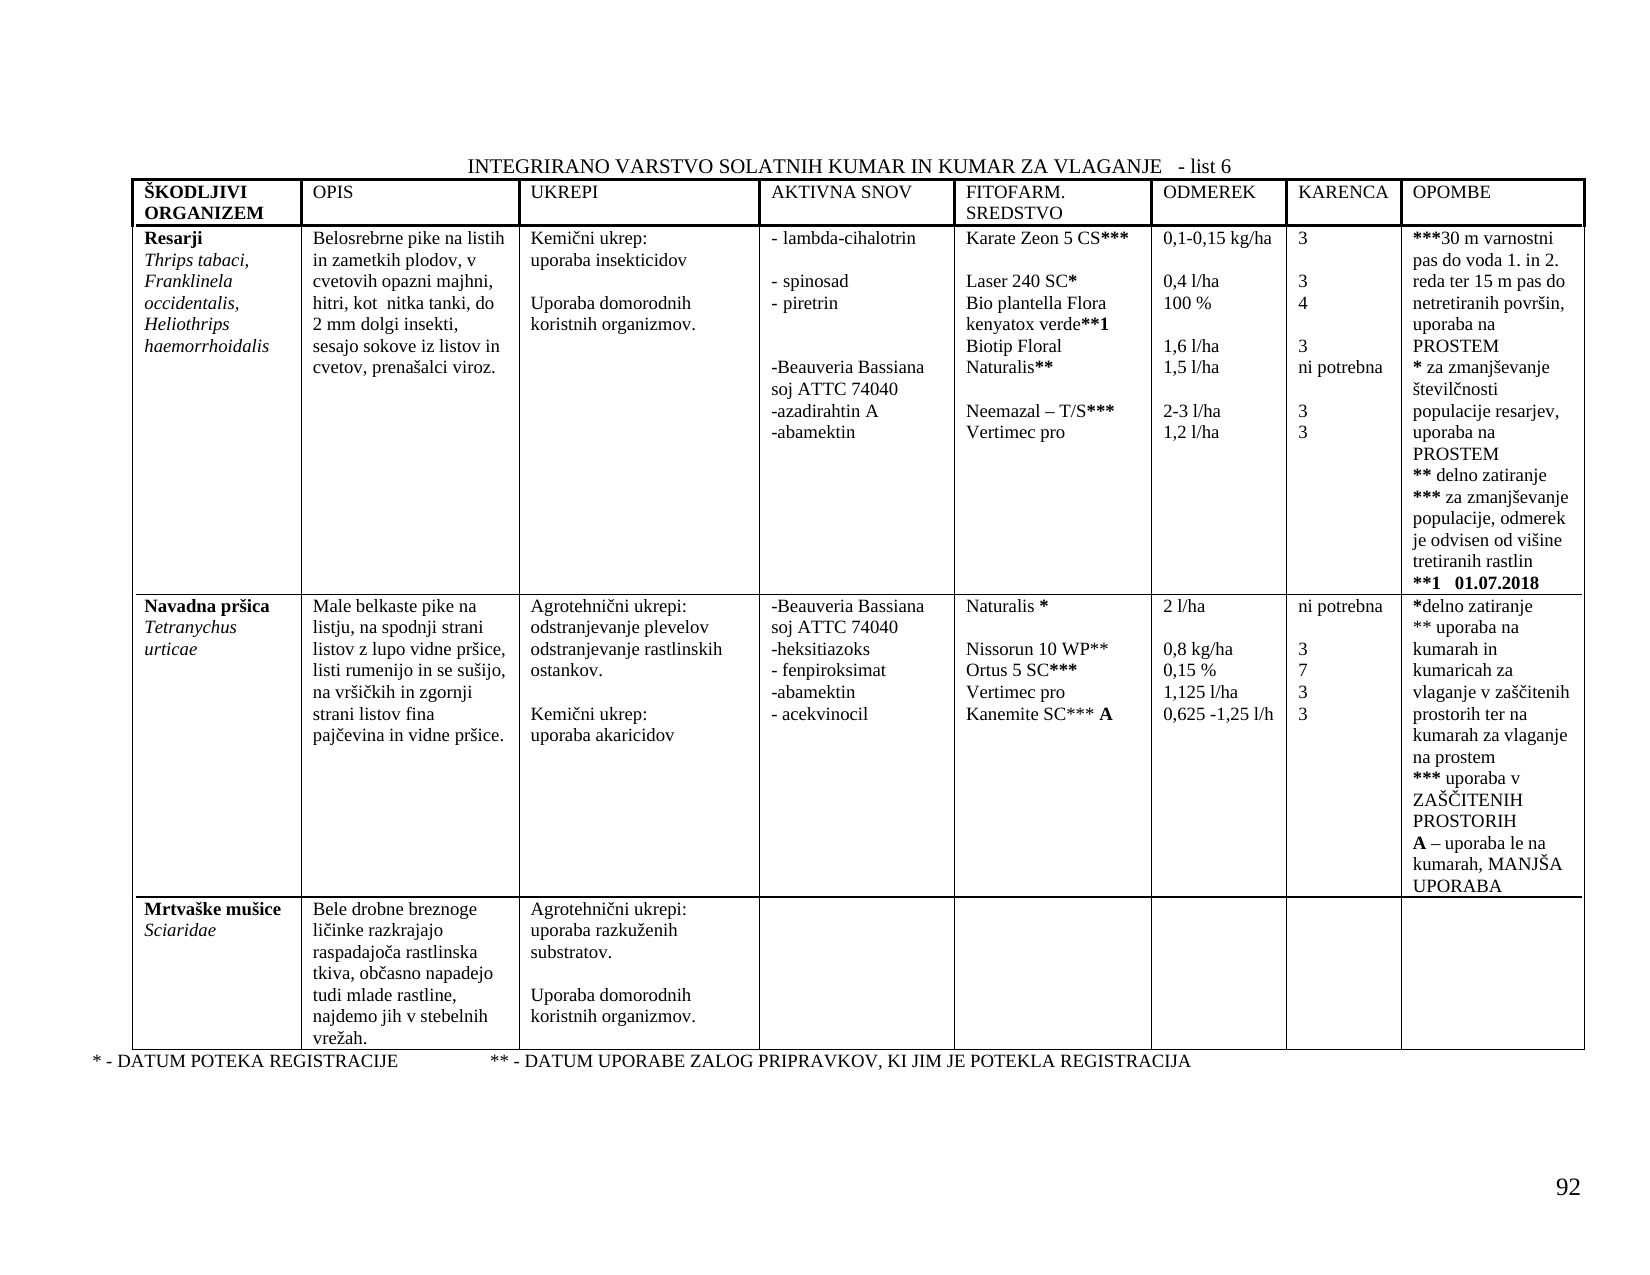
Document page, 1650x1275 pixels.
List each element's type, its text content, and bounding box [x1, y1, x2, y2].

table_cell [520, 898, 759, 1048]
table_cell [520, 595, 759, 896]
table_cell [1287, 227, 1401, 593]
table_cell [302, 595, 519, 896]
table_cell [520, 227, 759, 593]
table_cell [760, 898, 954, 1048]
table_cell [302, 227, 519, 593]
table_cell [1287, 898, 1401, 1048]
text * - DATUM POTEKA REGISTRACIJE ** - DATUM UPORABE ZALOG PRIPRAVKOV, KI JIM JE POTEKLA REGISTRACIJA [92, 1049, 1581, 1071]
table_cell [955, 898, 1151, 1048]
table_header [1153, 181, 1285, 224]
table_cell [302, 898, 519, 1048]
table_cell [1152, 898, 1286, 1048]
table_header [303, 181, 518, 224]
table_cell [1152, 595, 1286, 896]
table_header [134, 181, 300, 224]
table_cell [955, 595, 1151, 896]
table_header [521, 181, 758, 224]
text INTEGRIRANO VARSTVO SOLATNIH KUMAR IN KUMAR ZA VLAGANJE - list 6 [118, 153, 1581, 178]
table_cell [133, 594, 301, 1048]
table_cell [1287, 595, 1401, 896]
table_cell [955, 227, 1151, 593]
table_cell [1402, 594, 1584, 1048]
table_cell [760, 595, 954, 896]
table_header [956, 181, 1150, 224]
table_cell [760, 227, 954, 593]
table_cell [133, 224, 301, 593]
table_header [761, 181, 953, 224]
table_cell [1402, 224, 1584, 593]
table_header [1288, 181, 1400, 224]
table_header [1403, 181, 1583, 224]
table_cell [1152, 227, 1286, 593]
